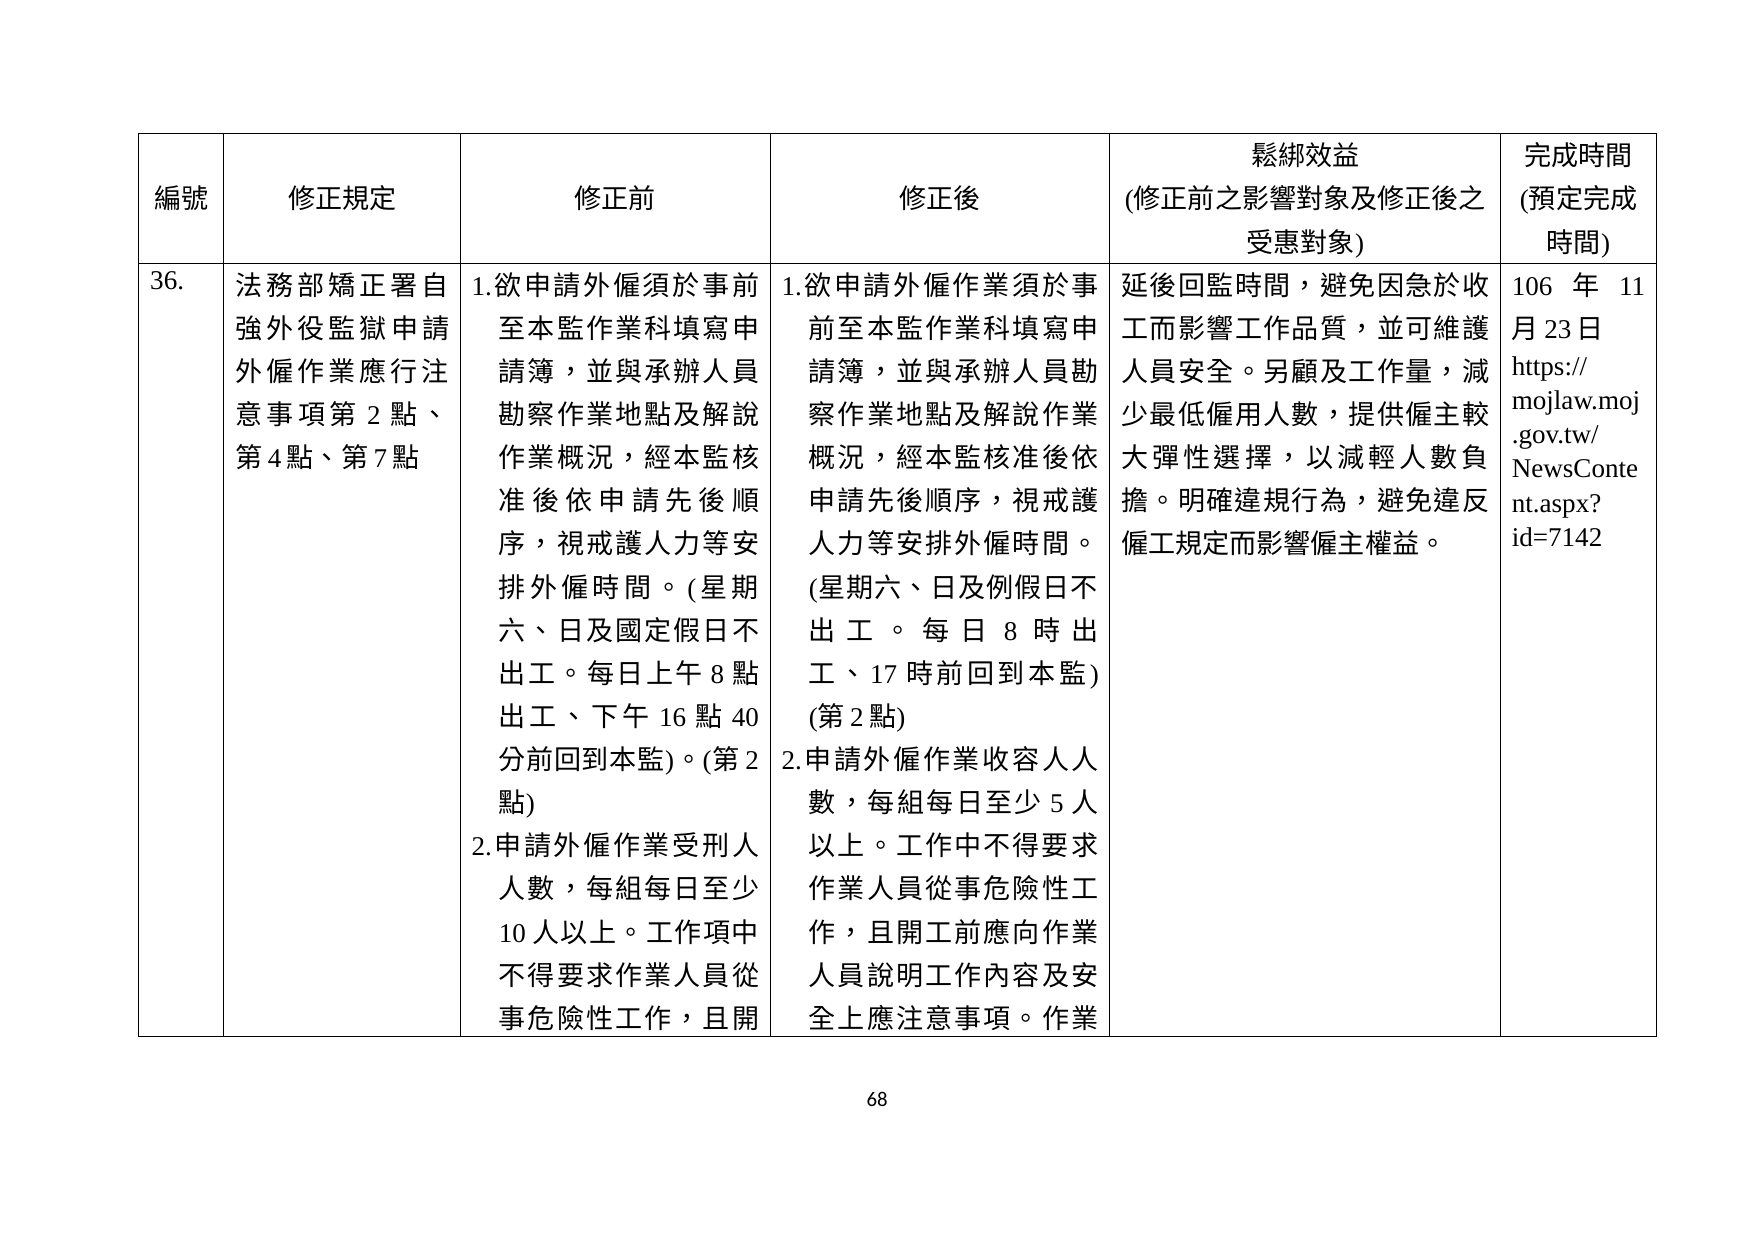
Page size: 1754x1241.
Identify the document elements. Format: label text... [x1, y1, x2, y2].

table_cell 法務部矯正署自強外役監獄申請外僱作業應行注意事項第2點、第4點、第7點 [224, 264, 460, 1036]
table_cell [461, 264, 770, 1036]
table_header 鬆綁效益 (修正前之影響對象及修正後之受惠對象) [1110, 134, 1500, 263]
table_cell [139, 264, 223, 1036]
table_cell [1501, 264, 1656, 1036]
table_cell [1110, 264, 1500, 1036]
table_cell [771, 264, 1109, 1036]
table_header 修正規定 [224, 134, 460, 263]
table_header 修正後 [771, 134, 1109, 263]
table_header 修正前 [461, 134, 770, 263]
table_header 編號 [139, 134, 223, 263]
table_header 完成時間 (預定完成時間) [1501, 134, 1656, 263]
